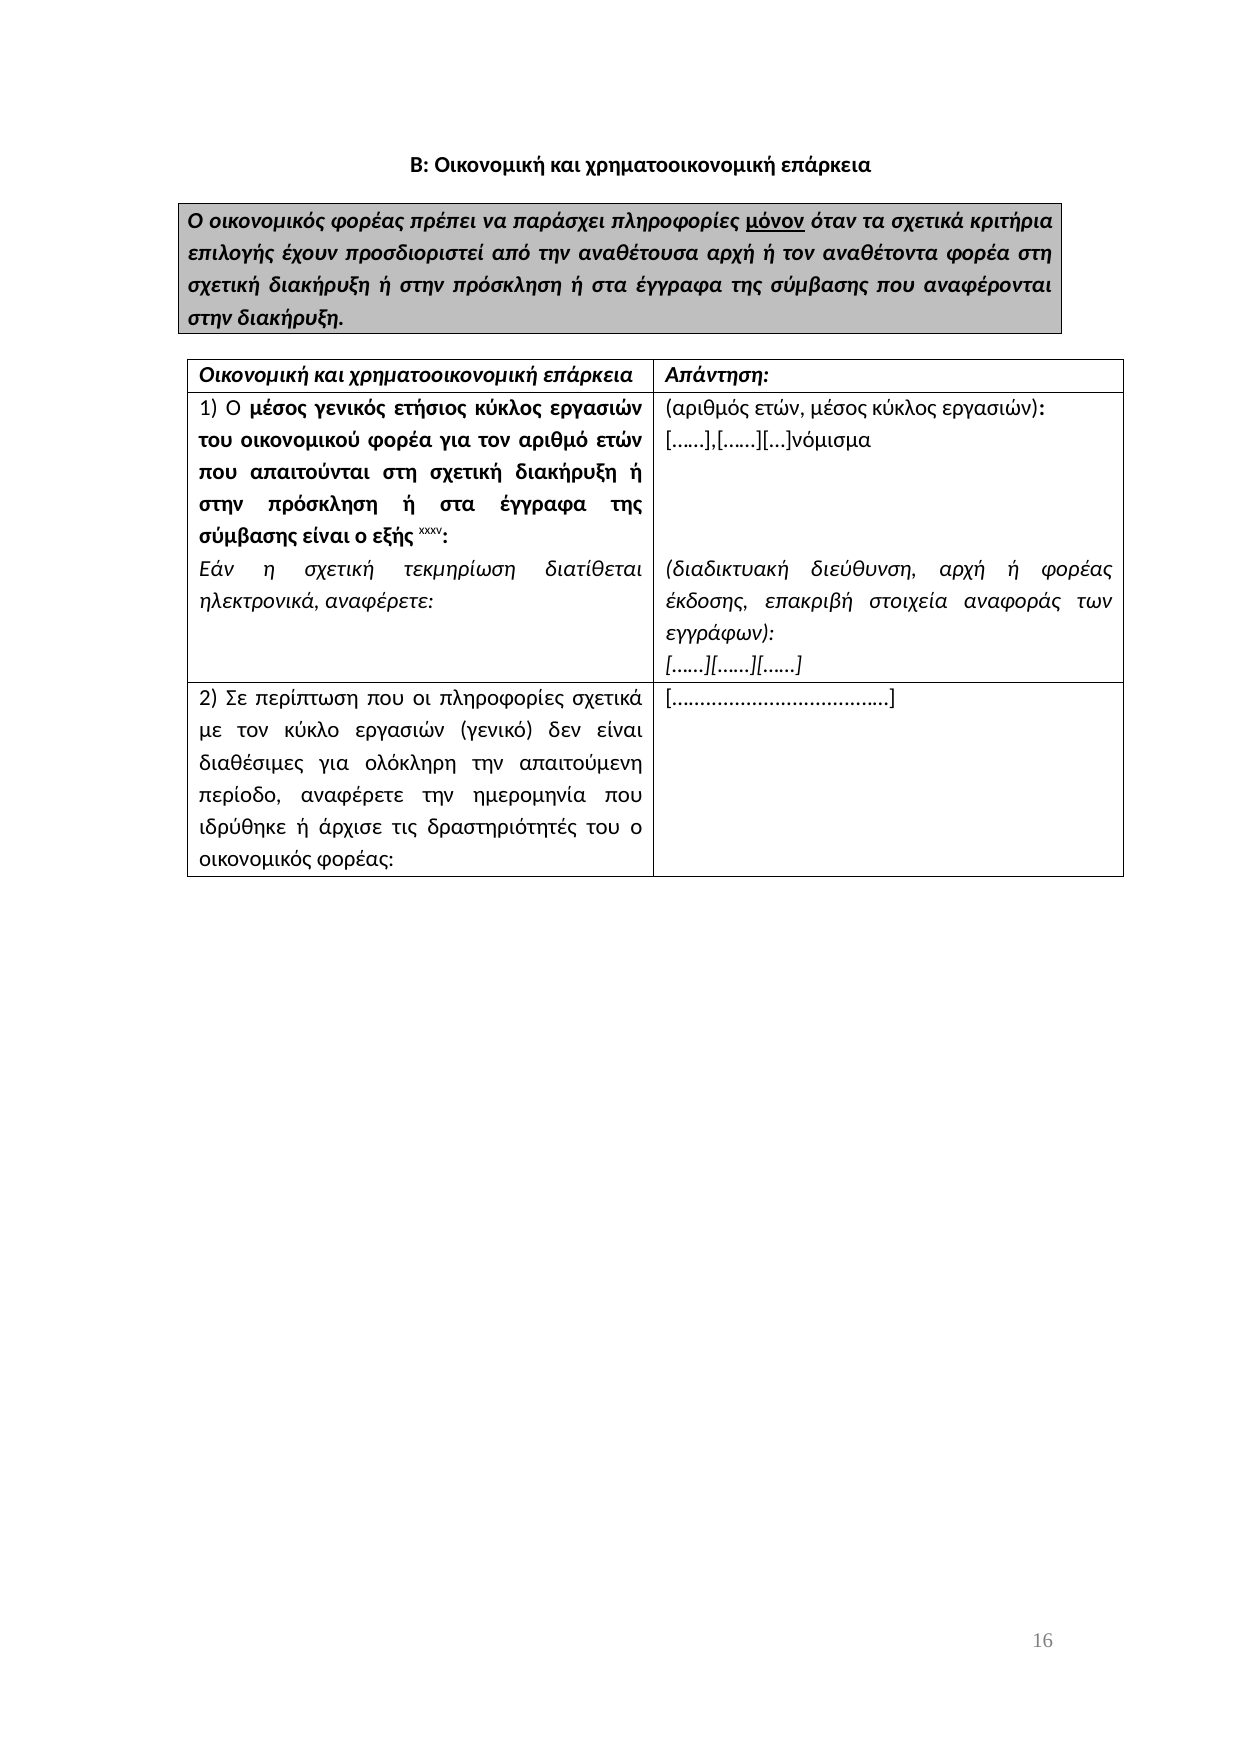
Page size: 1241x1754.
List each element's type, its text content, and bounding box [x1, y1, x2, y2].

table_cell (αριθμός ετών, μέσος κύκλος εργασιών): [……],[……][…]νόμισμα (διαδικτυακή διεύθυνση, αρχή ή φορέας έκδοσης, επακριβή στοιχεία αναφοράς των εγγράφων): [……][……][……] [654, 393, 1123, 682]
text Ο οικονομικός φορέας πρέπει να παράσχει πληροφορίες μόνον όταν τα σχετικά κριτήρια επιλογής έχουν προσδιοριστεί από την αναθέτουσα αρχή ή τον αναθέτοντα φορέα στη σχετική διακήρυξη ή στην πρόσκληση ή στα έγγραφα της σύμβασης που αναφέρονται στην διακήρυξη. [179, 204, 1061, 333]
table_cell 2) Σε περίπτωση που οι πληροφορίες σχετικά με τον κύκλο εργασιών (γενικό) δεν είναι διαθέσιμες για ολόκληρη την απαιτούμενη περίοδο, αναφέρετε την ημερομηνία που ιδρύθηκε ή άρχισε τις δραστηριότητές του ο οικονομικός φορέας: [188, 683, 653, 876]
table_cell 1) Ο μέσος γενικός ετήσιος κύκλος εργασιών του οικονομικού φορέα για τον αριθμό ετών που απαιτούνται στη σχετική διακήρυξη ή στην πρόσκληση ή στα έγγραφα της σύμβασης είναι ο εξής : Εάν η σχετική τεκμηρίωση διατίθεται ηλεκτρονικά, αναφέρετε: [188, 393, 653, 682]
table_header Απάντηση: [654, 360, 1123, 392]
text Β: Οικονομική και χρηματοοικονομική επάρκεια [187, 150, 1053, 178]
table_cell […................................…] [654, 683, 1123, 876]
table_header Οικονομική και χρηματοοικονομική επάρκεια [188, 360, 653, 392]
